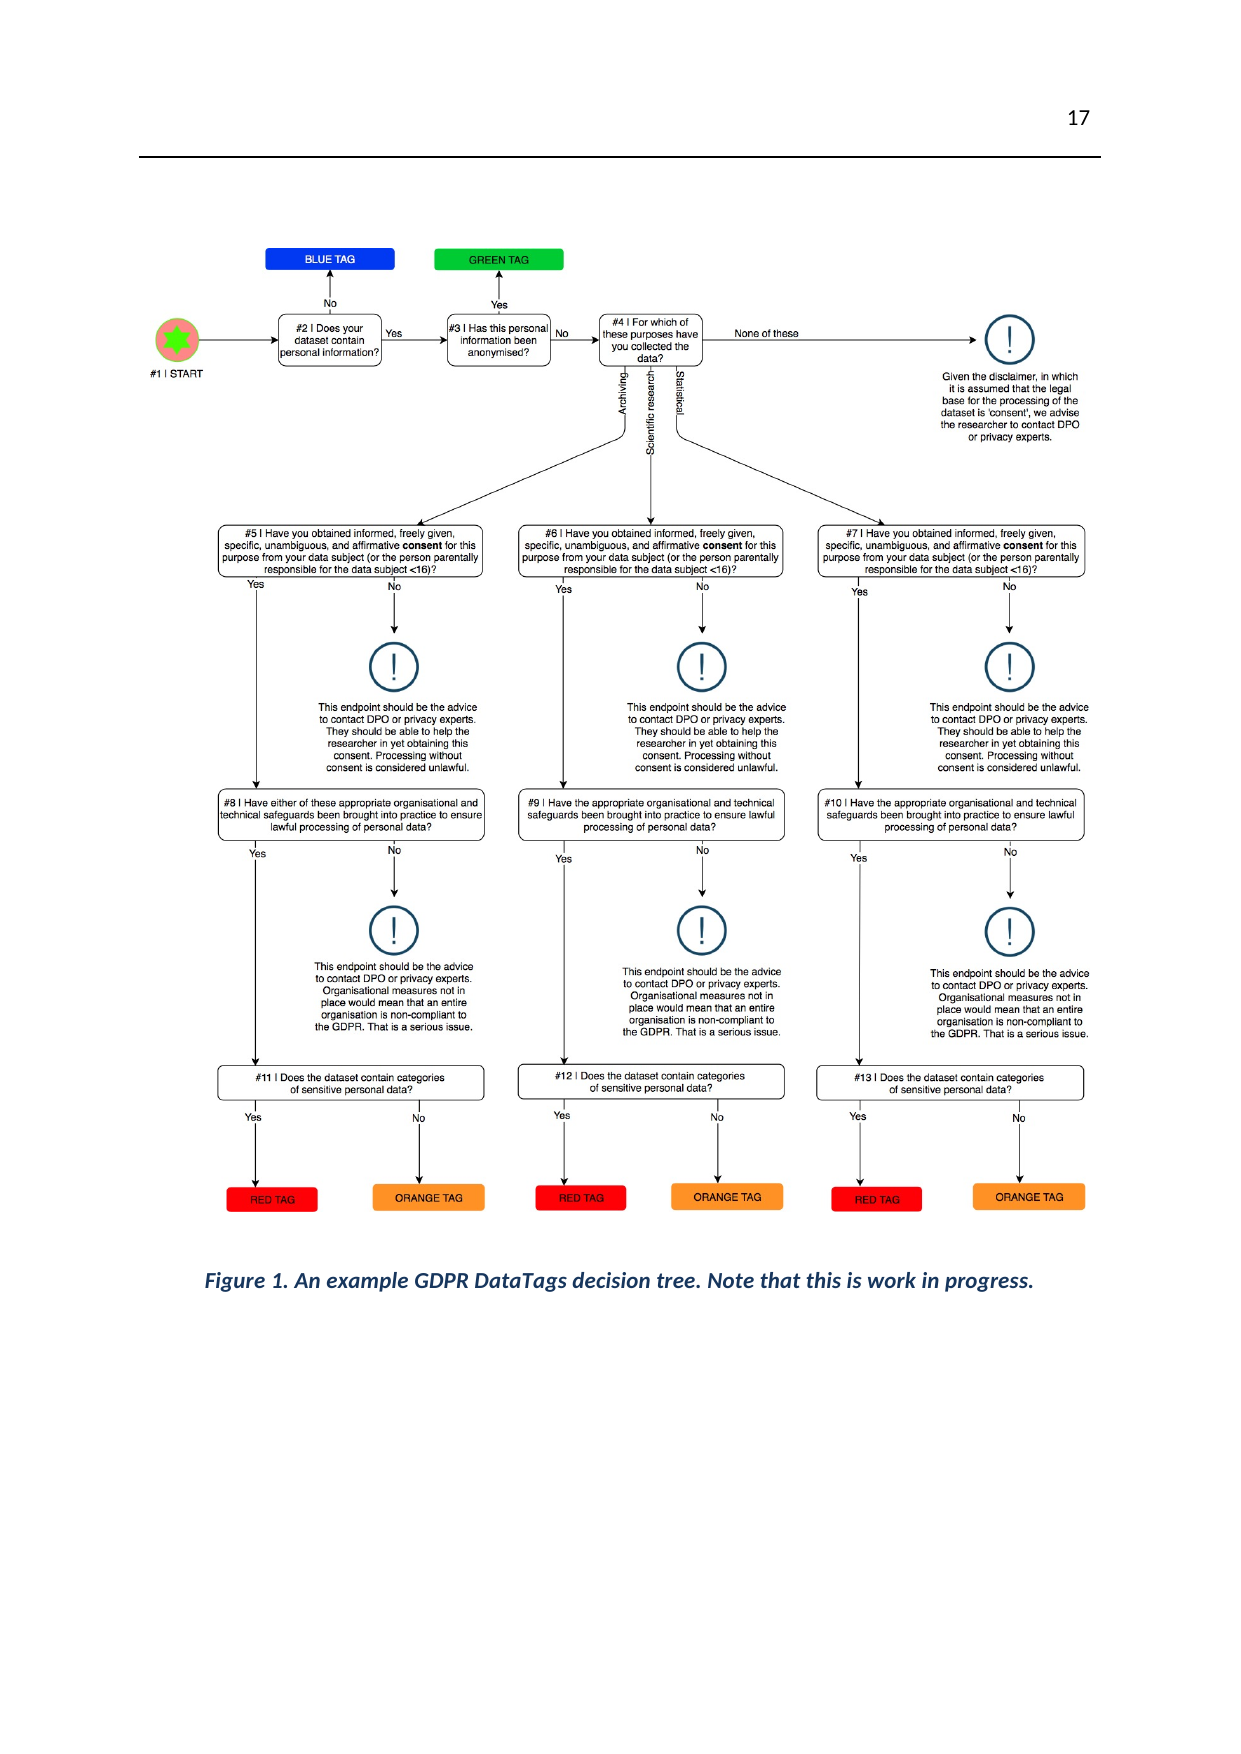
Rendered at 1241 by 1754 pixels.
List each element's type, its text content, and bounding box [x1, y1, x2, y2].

text Figure 1. An example GDPR DataTags decision tree. Note that this is work in progress. [150, 1266, 1090, 1294]
picture [150, 248, 1091, 1212]
